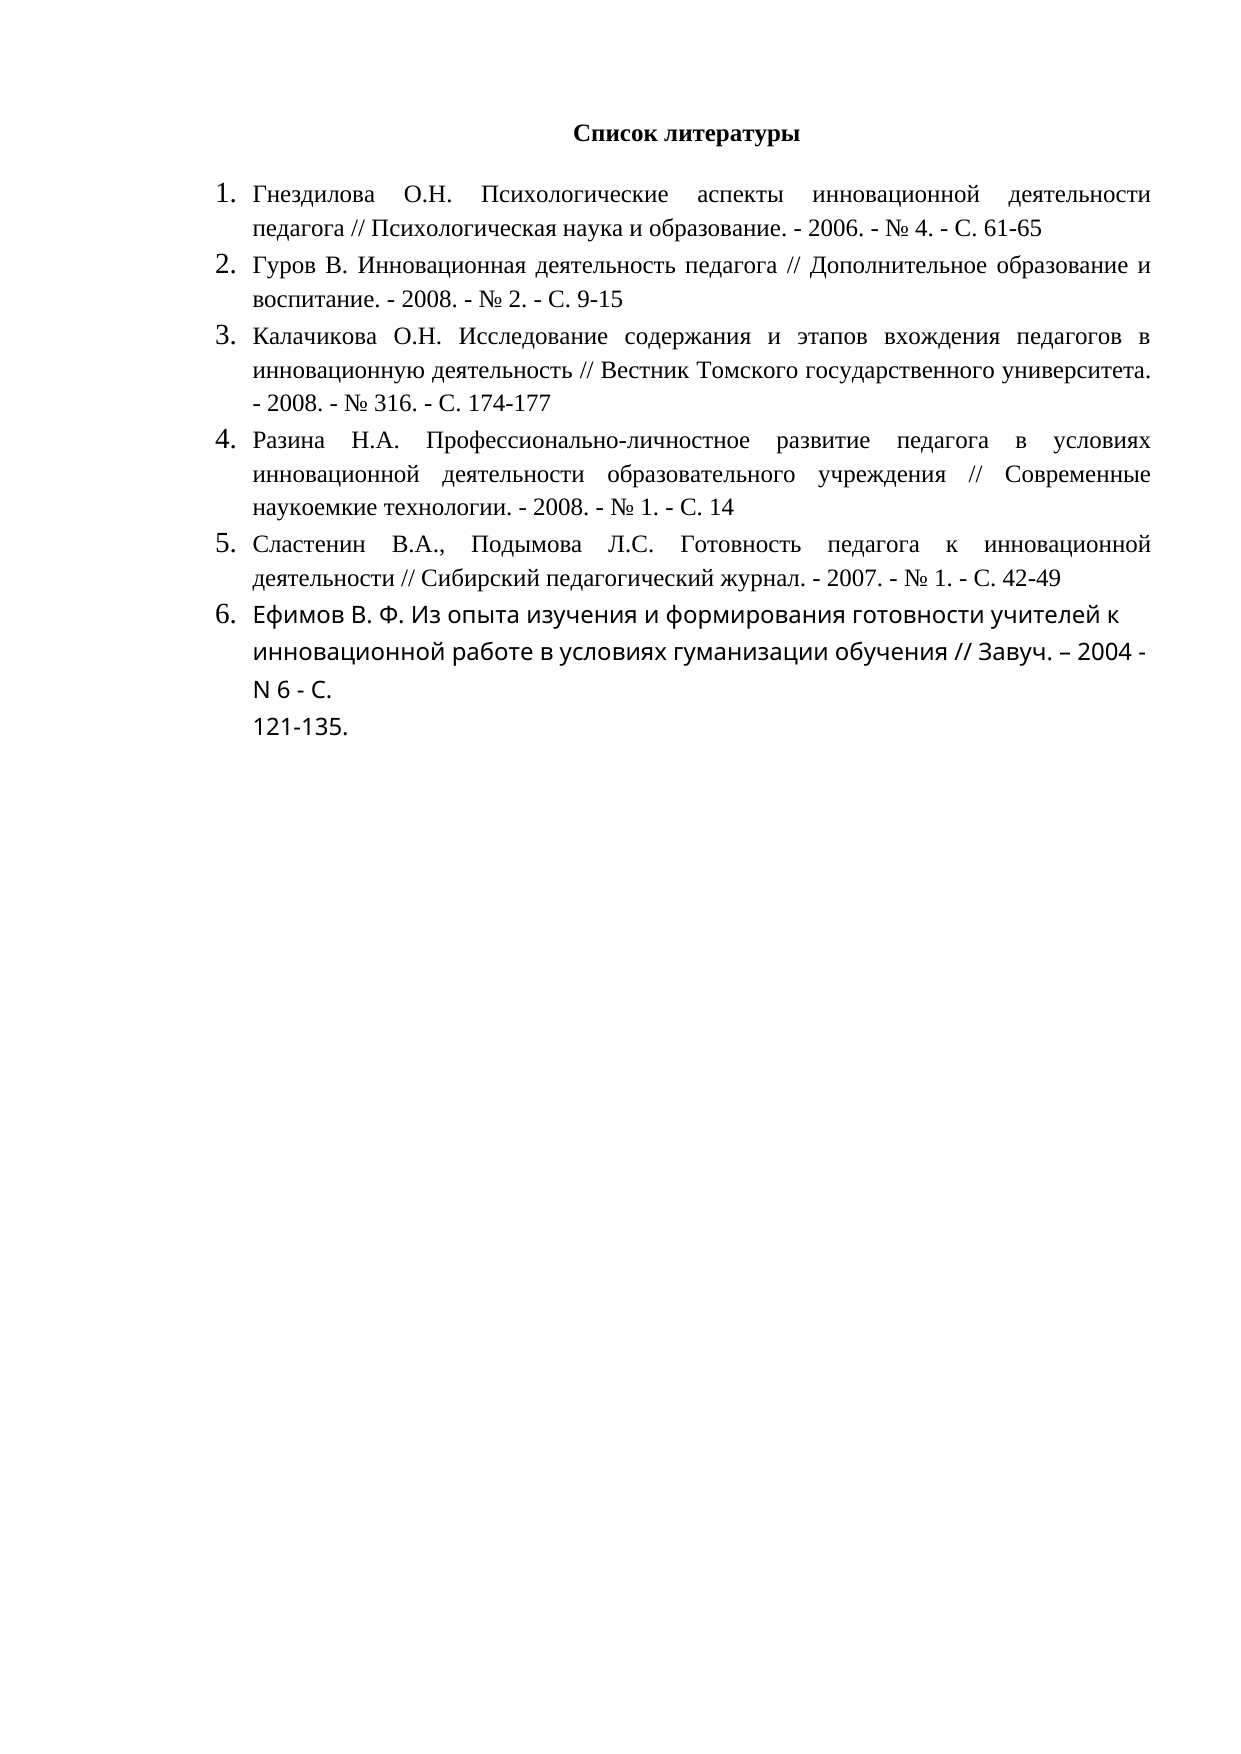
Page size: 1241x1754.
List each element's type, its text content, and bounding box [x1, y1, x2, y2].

list Гуров В. Инновационная деятельность педагога // Дополнительное образование и воспитание. - 2008. - № 2. - С. 9-15 [215, 246, 1152, 313]
list 121-135. [252, 710, 1152, 743]
list Сластенин В.А., Подымова Л.С. Готовность педагога к инновационной деятельности // Сибирский педагогический журнал. - 2007. - № 1. - С. 42-49 [215, 525, 1152, 592]
list Калачикова О.Н. Исследование содержания и этапов вхождения педагогов в инновационную деятельность // Вестник Томского государственного университета. - 2008. - № 316. - С. 174-177 [215, 317, 1152, 417]
list Гнездилова О.Н. Психологические аспекты инновационной деятельности педагога // Психологическая наука и образование. - 2006. - № 4. - С. 61-65 [215, 176, 1152, 242]
list инновационной работе в условиях гуманизации обучения // Завуч. – 2004 - N 6 - С. [252, 635, 1152, 705]
list Разина Н.А. Профессионально-личностное развитие педагога в условиях инновационной деятельности образовательного учреждения // Современные наукоемкие технологии. - 2008. - № 1. - С. 14 [215, 421, 1152, 521]
text Список литературы [177, 118, 1152, 147]
list Ефимов В. Ф. Из опыта изучения и формирования готовности учителей к [215, 596, 1152, 630]
